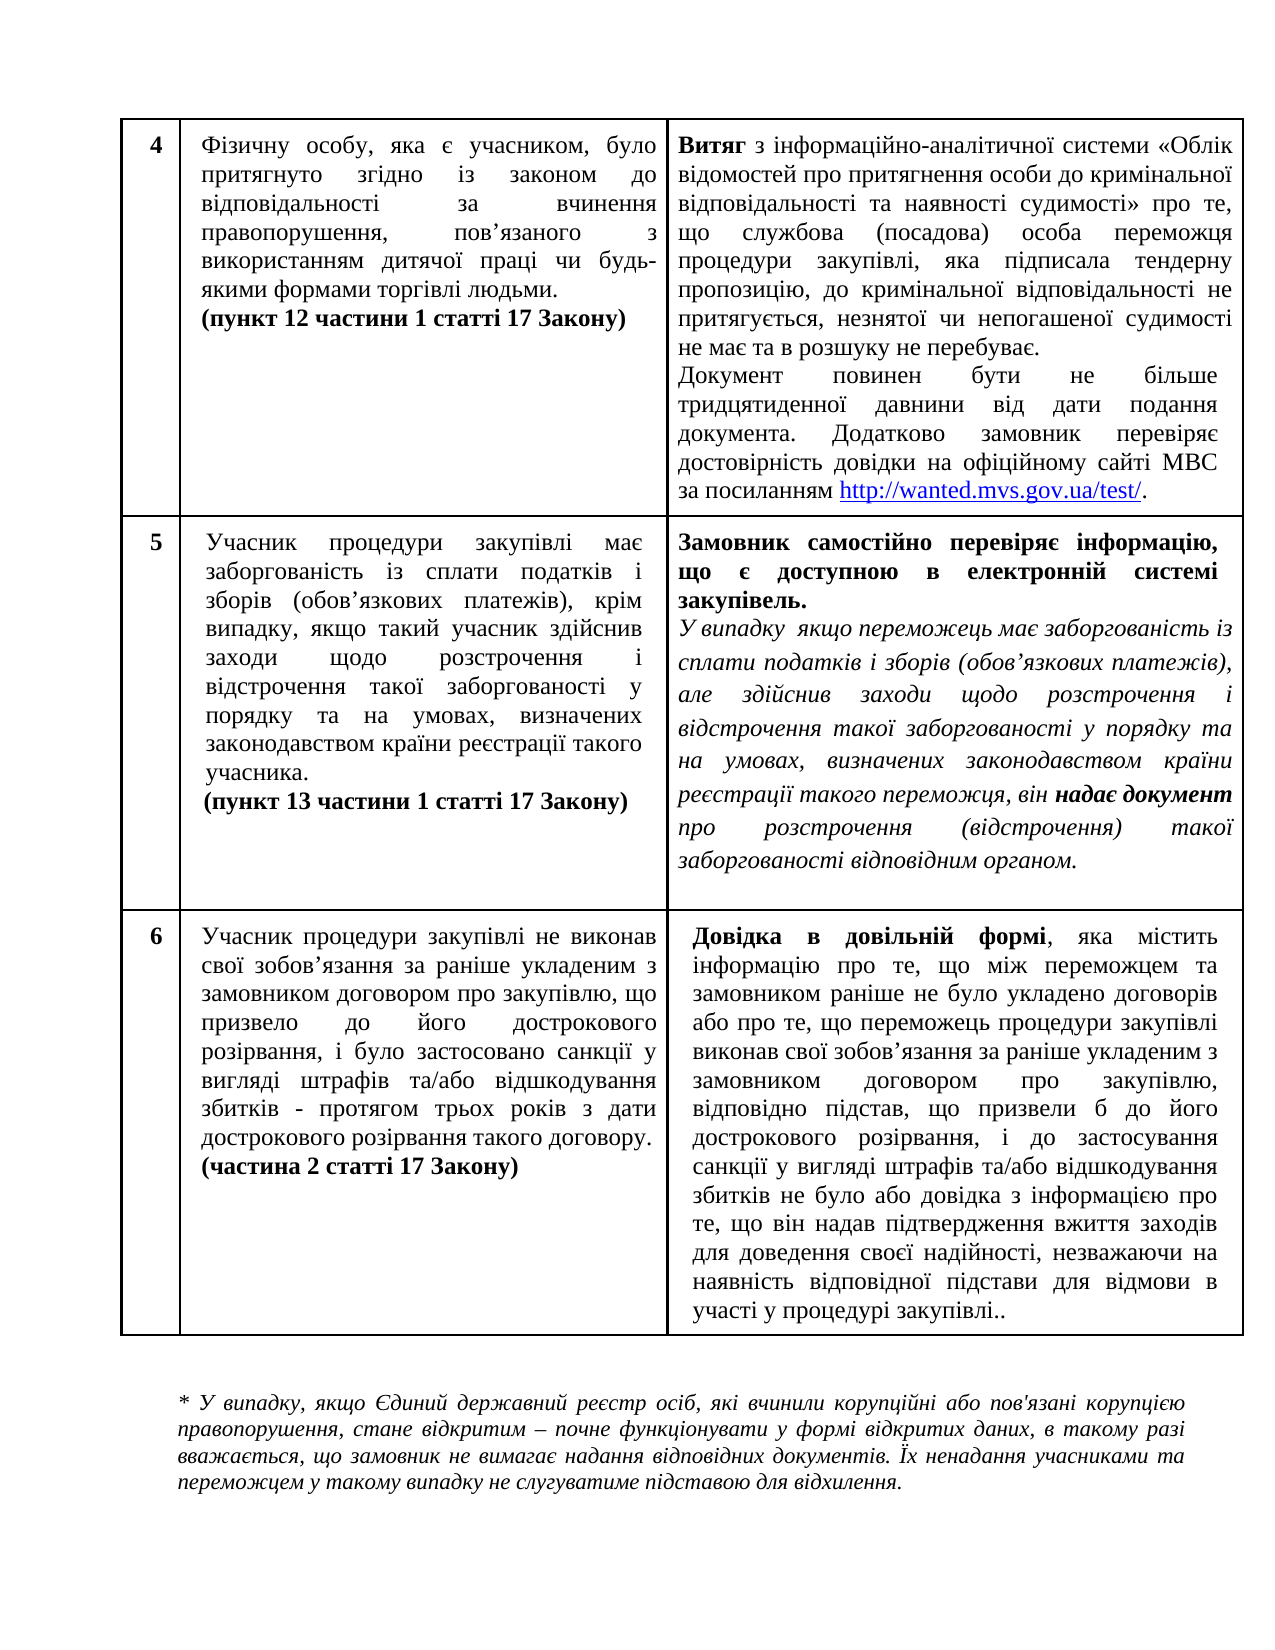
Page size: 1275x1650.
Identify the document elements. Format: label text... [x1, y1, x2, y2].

table_cell Учасник процедури закупівлі має заборгованість із сплати податків і зборів (обов’язкових платежів), крім випадку, якщо такий учасник здійснив заходи щодо розстрочення і відстрочення такої заборгованості у порядку та на умовах, визначених законодавством країни реєстрації такого учасника. (пункт 13 частини 1 статті 17 Закону) [181, 517, 666, 908]
table_cell Витяг з інформаційно-аналітичної системи «Облік відомостей про притягнення особи до кримінальної відповідальності та наявності судимості» про те, що службова (посадова) особа переможця процедури закупівлі, яка підписала тендерну пропозицію, до кримiнальної вiдповiдальностi не притягується, незнятої чи непогашеної судимостi не має та в розшуку не перебуває. Документ повинен бути не більше тридцятиденної давнини від дати подання документа. Додатково замовник перевіряє достовірність довідки на офіційному сайті МВС за посиланням http://wanted.mvs.gov.ua/test/. [669, 120, 1242, 515]
text * У випадку, якщо Єдиний державний реєстр осiб, якi вчинили корупцiйнi або пов'язанi корупцiєю правопорушення, стане відкритим – почне функціонувати у формі відкритих даних, в такому разі вважається, що замовник не вимагає надання відповідних документів. Їх ненадання учасниками та переможцем у такому випадку не слугуватиме підставою для відхилення. [177, 1389, 1186, 1494]
table_cell Фізичну особу, яка є учасником, було притягнуто згідно із законом до відповідальності за вчинення правопорушення, пов’язаного з використанням дитячої праці чи будь-якими формами торгівлі людьми. (пункт 12 частини 1 статті 17 Закону) [181, 120, 666, 515]
table_cell 6 [123, 911, 179, 1334]
table_cell 5 [123, 517, 179, 908]
table_cell Учасник процедури закупівлі не виконав свої зобов’язання за раніше укладеним з замовником договором про закупівлю, що призвело до його дострокового розірвання, і було застосовано санкції у вигляді штрафів та/або відшкодування збитків - протягом трьох років з дати дострокового розірвання такого договору. (частина 2 статті 17 Закону) [181, 911, 666, 1334]
table_cell 4 [123, 120, 179, 515]
table_cell Замовник самостійно перевіряє інформацію, що є доступною в електронній системі закупівель. У випадку якщо переможець має заборгованість із сплати податків і зборів (обов’язкових платежів), але здійснив заходи щодо розстрочення і відстрочення такої заборгованості у порядку та на умовах, визначених законодавством країни реєстрації такого переможця, він надає документ про розстрочення (відстрочення) такої заборгованості відповідним органом. [669, 517, 1242, 908]
table_cell Довідка в довільній формі, яка містить інформацію про те, що між переможцем та замовником раніше не було укладено договорів або про те, що переможець процедури закупівлі виконав свої зобов’язання за раніше укладеним з замовником договором про закупівлю, відповідно підстав, що призвели б до його дострокового розірвання, і до застосування санкції у вигляді штрафів та/або відшкодування збитків не було або довідка з інформацією про те, що він надав підтвердження вжиття заходів для доведення своєї надійності, незважаючи на наявність відповідної підстави для відмови в участі у процедурі закупівлі.. [669, 911, 1242, 1334]
